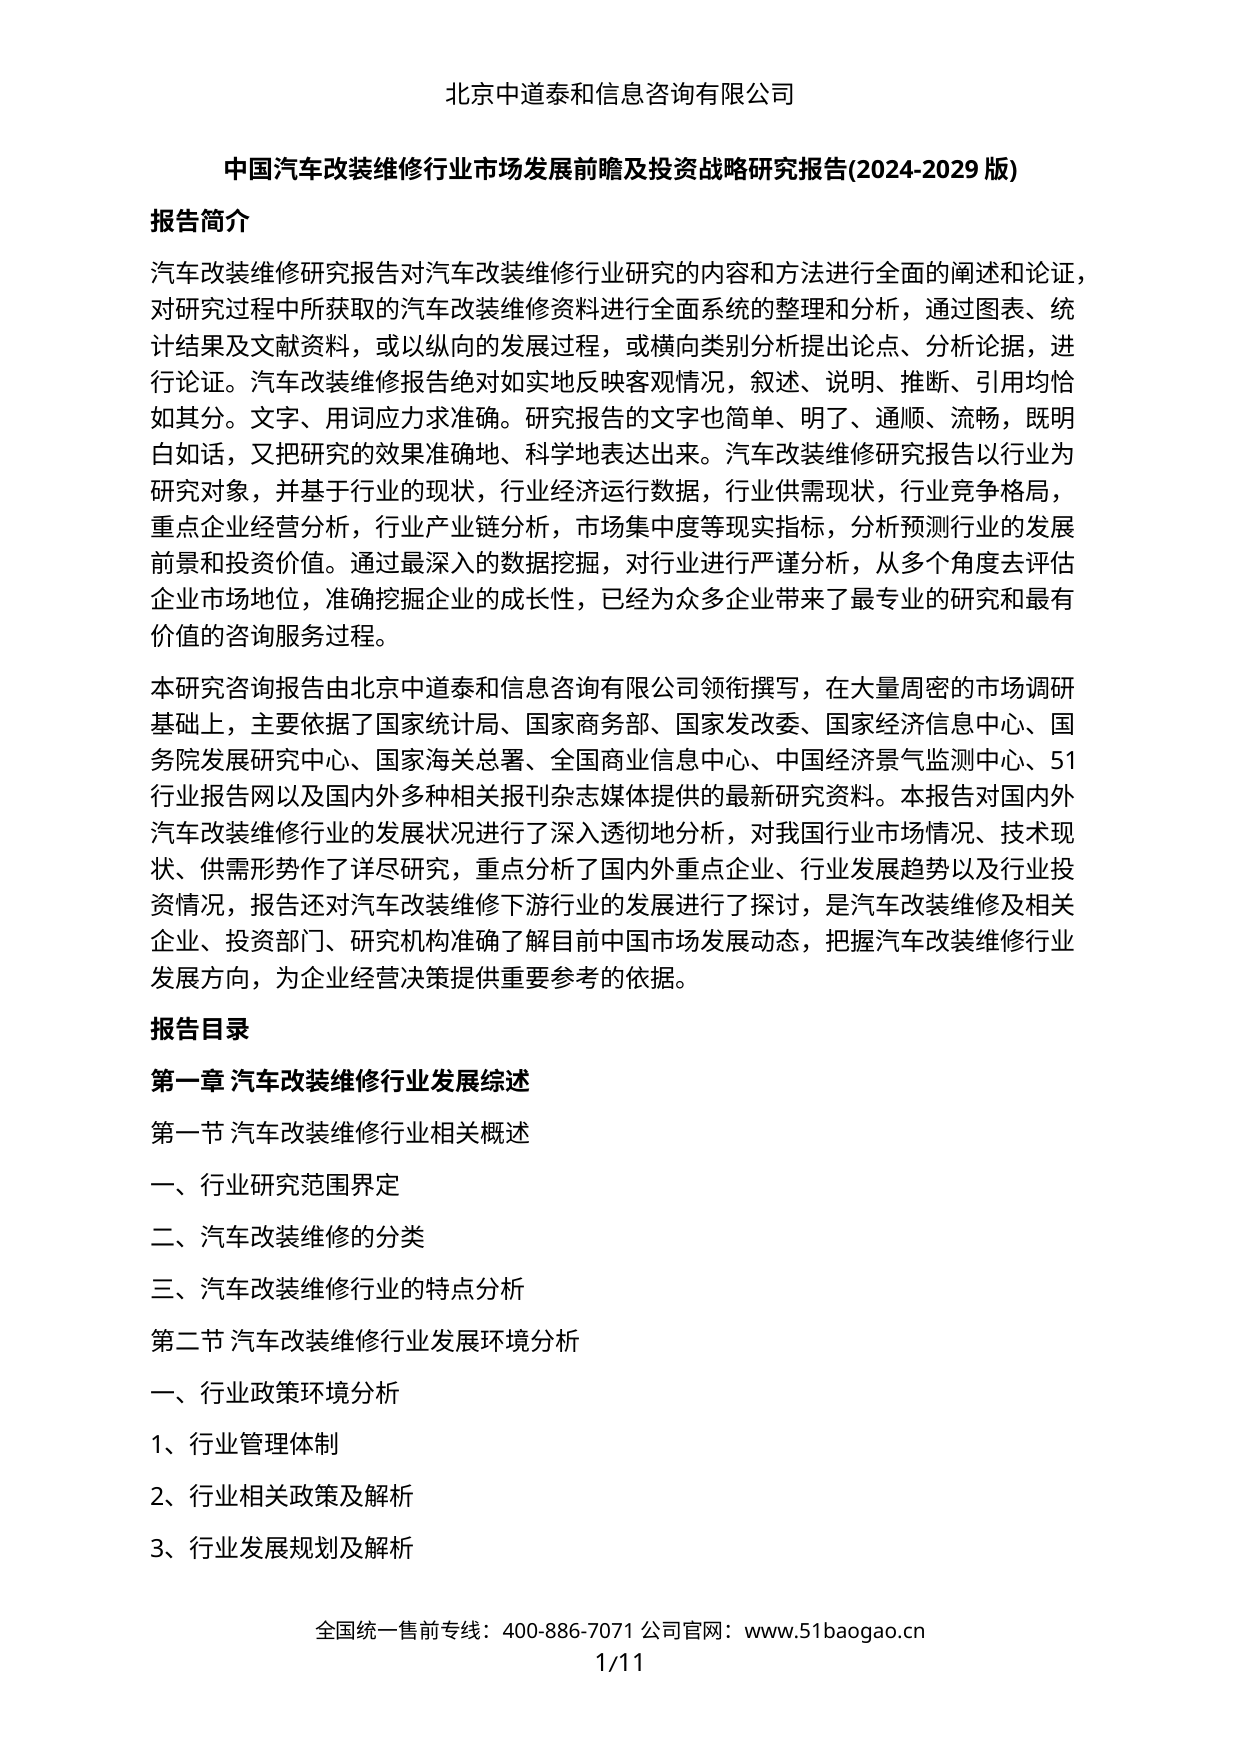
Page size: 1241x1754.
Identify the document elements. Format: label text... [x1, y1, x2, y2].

text 第一节 汽车改装维修行业相关概述 [150, 1114, 1090, 1150]
text 第一章 汽车改装维修行业发展综述 [150, 1062, 1090, 1098]
text 一、行业研究范围界定 [150, 1166, 1090, 1202]
text 报告简介 [150, 202, 1090, 238]
text 中国汽车改装维修行业市场发展前瞻及投资战略研究报告(2024-2029版) [150, 150, 1090, 186]
text 本研究咨询报告由北京中道泰和信息咨询有限公司领衔撰写，在大量周密的市场调研基础上，主要依据了国家统计局、国家商务部、国家发改委、国家经济信息中心、国务院发展研究中心、国家海关总署、全国商业信息中心、中国经济景气监测中心、51行业报告网以及国内外多种相关报刊杂志媒体提供的最新研究资料。本报告对国内外汽车改装维修行业的发展状况进行了深入透彻地分析，对我国行业市场情况、技术现状、供需形势作了详尽研究，重点分析了国内外重点企业、行业发展趋势以及行业投资情况，报告还对汽车改装维修下游行业的发展进行了探讨，是汽车改装维修及相关企业、投资部门、研究机构准确了解目前中国市场发展动态，把握汽车改装维修行业发展方向，为企业经营决策提供重要参考的依据。 [150, 668, 1090, 994]
text 1、行业管理体制 [150, 1425, 1090, 1461]
text 二、汽车改装维修的分类 [150, 1217, 1090, 1254]
text 汽车改装维修研究报告对汽车改装维修行业研究的内容和方法进行全面的阐述和论证，对研究过程中所获取的汽车改装维修资料进行全面系统的整理和分析，通过图表、统计结果及文献资料，或以纵向的发展过程，或横向类别分析提出论点、分析论据，进行论证。汽车改装维修报告绝对如实地反映客观情况，叙述、说明、推断、引用均恰如其分。文字、用词应力求准确。研究报告的文字也简单、明了、通顺、流畅，既明白如话，又把研究的效果准确地、科学地表达出来。汽车改装维修研究报告以行业为研究对象，并基于行业的现状，行业经济运行数据，行业供需现状，行业竞争格局，重点企业经营分析，行业产业链分析，市场集中度等现实指标，分析预测行业的发展前景和投资价值。通过最深入的数据挖掘，对行业进行严谨分析，从多个角度去评估企业市场地位，准确挖掘企业的成长性，已经为众多企业带来了最专业的研究和最有价值的咨询服务过程。 [150, 254, 1090, 652]
text 一、行业政策环境分析 [150, 1373, 1090, 1409]
text 报告目录 [150, 1010, 1090, 1046]
text 第二节 汽车改装维修行业发展环境分析 [150, 1321, 1090, 1357]
text 2、行业相关政策及解析 [150, 1477, 1090, 1513]
text 三、汽车改装维修行业的特点分析 [150, 1269, 1090, 1306]
text 3、行业发展规划及解析 [150, 1529, 1090, 1565]
